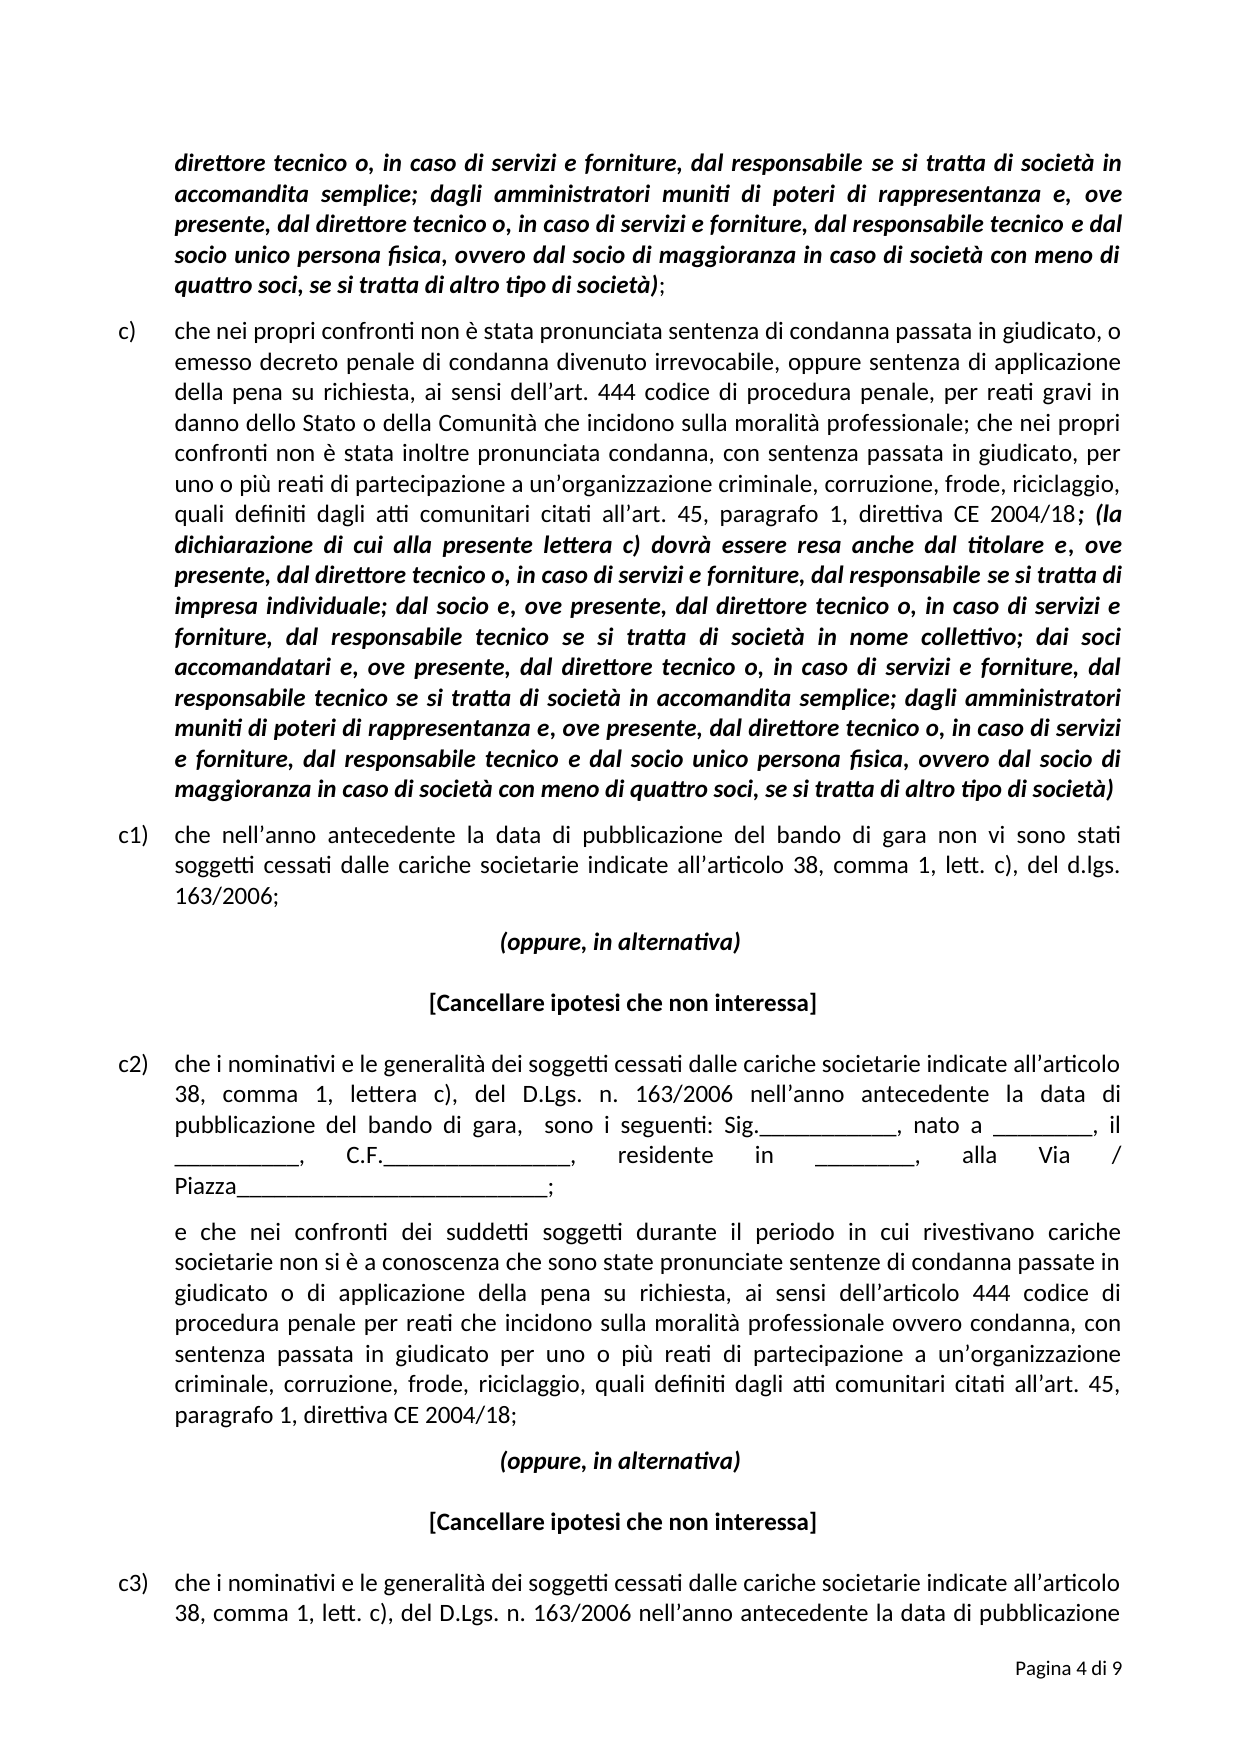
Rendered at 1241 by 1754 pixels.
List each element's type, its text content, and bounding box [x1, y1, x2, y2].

text (oppure, in alternativa) [118, 1445, 1122, 1476]
text [Cancellare ipotesi che non interessa] [118, 1506, 1122, 1537]
text c) che nei propri confronti non è stata pronunciata sentenza di condanna passata in giudicato, o emesso decreto penale di condanna divenuto irrevocabile, oppure sentenza di applicazione della pena su richiesta, ai sensi dell’art. 444 codice di procedura penale, per reati gravi in danno dello Stato o della Comunità che incidono sulla moralità professionale; che nei propri confronti non è stata inoltre pronunciata condanna, con sentenza passata in giudicato, per uno o più reati di partecipazione a un’organizzazione criminale, corruzione, frode, riciclaggio, quali definiti dagli atti comunitari citati all’art. 45, paragrafo 1, direttiva CE 2004/18; (la dichiarazione di cui alla presente lettera c) dovrà essere resa anche dal titolare e, ove presente, dal direttore tecnico o, in caso di servizi e forniture, dal responsabile se si tratta di impresa individuale; dal socio e, ove presente, dal direttore tecnico o, in caso di servizi e forniture, dal responsabile tecnico se si tratta di società in nome collettivo; dai soci accomandatari e, ove presente, dal direttore tecnico o, in caso di servizi e forniture, dal responsabile tecnico se si tratta di società in accomandita semplice; dagli amministratori muniti di poteri di rappresentanza e, ove presente, dal direttore tecnico o, in caso di servizi e forniture, dal responsabile tecnico e dal socio unico persona fisica, ovvero dal socio di maggioranza in caso di società con meno di quattro soci, se si tratta di altro tipo di società) [118, 316, 1122, 804]
text c1) che nell’anno antecedente la data di pubblicazione del bando di gara non vi sono stati soggetti cessati dalle cariche societarie indicate all’articolo 38, comma 1, lett. c), del d.lgs. 163/2006; [118, 819, 1122, 911]
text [118, 1567, 1122, 1628]
text [Cancellare ipotesi che non interessa] [118, 987, 1122, 1018]
text (oppure, in alternativa) [118, 926, 1122, 957]
text e che nei confronti dei suddetti soggetti durante il periodo in cui rivestivano cariche societarie non si è a conoscenza che sono state pronunciate sentenze di condanna passate in giudicato o di applicazione della pena su richiesta, ai sensi dell’articolo 444 codice di procedura penale per reati che incidono sulla moralità professionale ovvero condanna, con sentenza passata in giudicato per uno o più reati di partecipazione a un’organizzazione criminale, corruzione, frode, riciclaggio, quali definiti dagli atti comunitari citati all’art. 45, paragrafo 1, direttiva CE 2004/18; [174, 1216, 1122, 1430]
text c2) che i nominativi e le generalità dei soggetti cessati dalle cariche societarie indicate all’articolo 38, comma 1, lettera c), del D.Lgs. n. 163/2006 nell’anno antecedente la data di pubblicazione del bando di gara, sono i seguenti: Sig.___________, nato a ________, il __________, C.F._______________, residente in ________, alla Via / Piazza_________________________; [118, 1048, 1122, 1201]
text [118, 148, 1122, 300]
